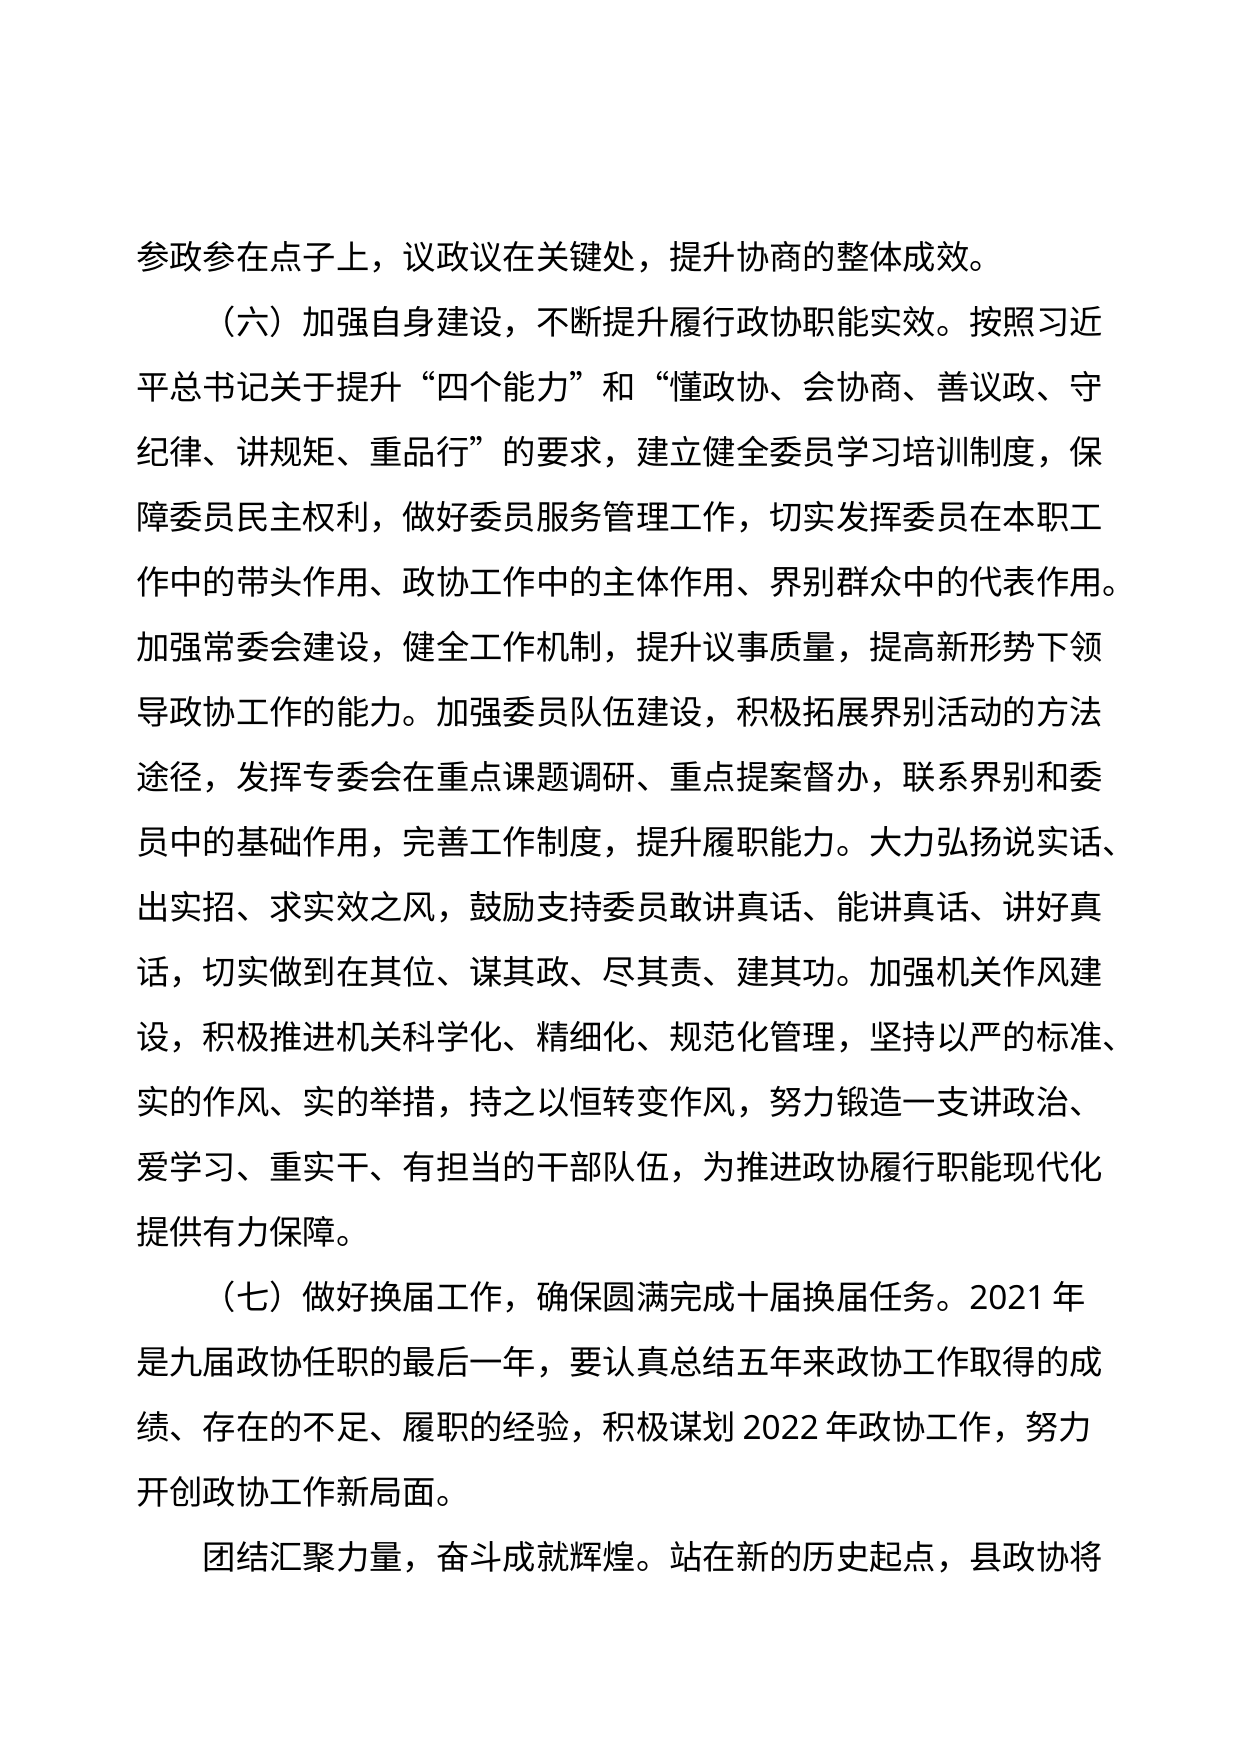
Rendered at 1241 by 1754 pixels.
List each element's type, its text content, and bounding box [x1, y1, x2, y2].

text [136, 222, 1104, 287]
text （六）加强自身建设，不断提升履行政协职能实效。按照习近平总书记关于提升“四个能力”和“懂政协、会协商、善议政、守纪律、讲规矩、重品行”的要求，建立健全委员学习培训制度，保障委员民主权利，做好委员服务管理工作，切实发挥委员在本职工作中的带头作用、政协工作中的主体作用、界别群众中的代表作用。加强常委会建设，健全工作机制，提升议事质量，提高新形势下领导政协工作的能力。加强委员队伍建设，积极拓展界别活动的方法途径，发挥专委会在重点课题调研、重点提案督办，联系界别和委员中的基础作用，完善工作制度，提升履职能力。大力弘扬说实话、出实招、求实效之风，鼓励支持委员敢讲真话、能讲真话、讲好真话，切实做到在其位、谋其政、尽其责、建其功。加强机关作风建设，积极推进机关科学化、精细化、规范化管理，坚持以严的标准、实的作风、实的举措，持之以恒转变作风，努力锻造一支讲政治、爱学习、重实干、有担当的干部队伍，为推进政协履行职能现代化提供有力保障。 [136, 287, 1104, 1262]
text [136, 1522, 1104, 1587]
text （七）做好换届工作，确保圆满完成十届换届任务。2021年是九届政协任职的最后一年，要认真总结五年来政协工作取得的成绩、存在的不足、履职的经验，积极谋划2022年政协工作，努力开创政协工作新局面。 [136, 1262, 1104, 1522]
